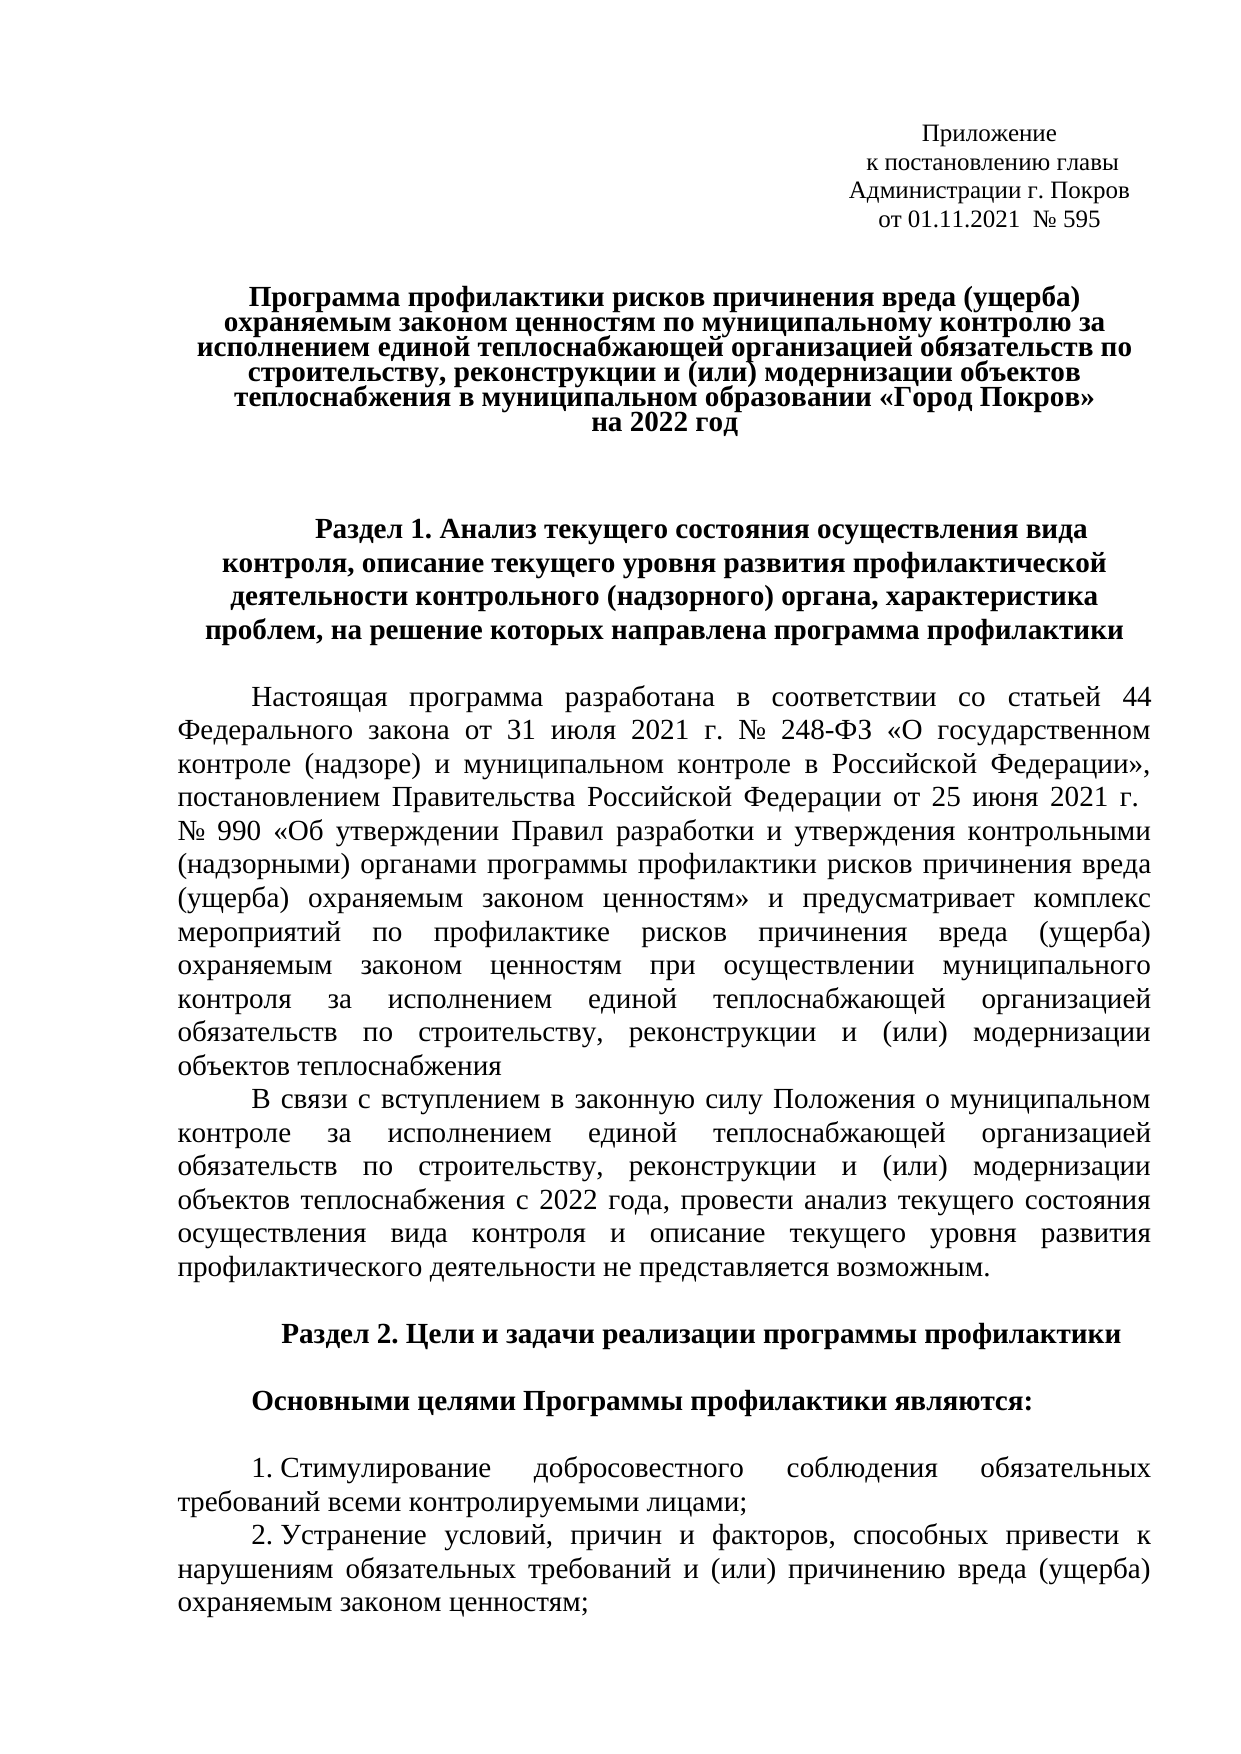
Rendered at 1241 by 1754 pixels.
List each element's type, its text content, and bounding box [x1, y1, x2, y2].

text от 01.11.2021 № 595 [827, 204, 1152, 233]
text В связи с вступлением в законную силу Положения о муниципальном контроле за исполнением единой теплоснабжающей организацией обязательств по строительству, реконструкции и (или) модернизации объектов теплоснабжения с 2022 года, провести анализ текущего состояния осуществления вида контроля и описание текущего уровня развития профилактического деятельности не представляется возможным. [177, 1081, 1152, 1283]
text Приложение [827, 118, 1152, 147]
text Раздел 1. Анализ текущего состояния осуществления вида контроля, описание текущего уровня развития профилактической деятельности контрольного (надзорного) органа, характеристика проблем, на решение которых направлена программа профилактики [177, 511, 1152, 645]
list Устранение условий, причин и факторов, способных привести к нарушениям обязательных требований и (или) причинению вреда (ущерба) охраняемым законом ценностям; [177, 1517, 1152, 1618]
text на 2022 год [177, 411, 1152, 436]
list Стимулирование добросовестного соблюдения обязательных требований всеми контролируемыми лицами; [177, 1450, 1152, 1517]
text Администрации г. Покров [827, 176, 1152, 204]
text Основными целями Программы профилактики являются: [177, 1383, 1152, 1417]
text к постановлению главы [827, 147, 1152, 176]
text Программа профилактики рисков причинения вреда (ущерба) охраняемым законом ценностям по муниципальному контролю за исполнением единой теплоснабжающей организацией обязательств по строительству, реконструкции и (или) модернизации объектов теплоснабжения в муниципальном образовании «Город Покров» [177, 286, 1152, 411]
text Раздел 2. Цели и задачи реализации программы профилактики [177, 1316, 1152, 1350]
text Настоящая программа разработана в соответствии со статьей 44 Федерального закона от 31 июля 2021 г. № 248-ФЗ «О государственном контроле (надзоре) и муниципальном контроле в Российской Федерации», постановлением Правительства Российской Федерации от 25 июня 2021 г. № 990 «Об утверждении Правил разработки и утверждения контрольными (надзорными) органами программы профилактики рисков причинения вреда (ущерба) охраняемым законом ценностям» и предусматривает комплекс мероприятий по профилактике рисков причинения вреда (ущерба) охраняемым законом ценностям при осуществлении муниципального контроля за исполнением единой теплоснабжающей организацией обязательств по строительству, реконструкции и (или) модернизации объектов теплоснабжения [177, 679, 1152, 1081]
